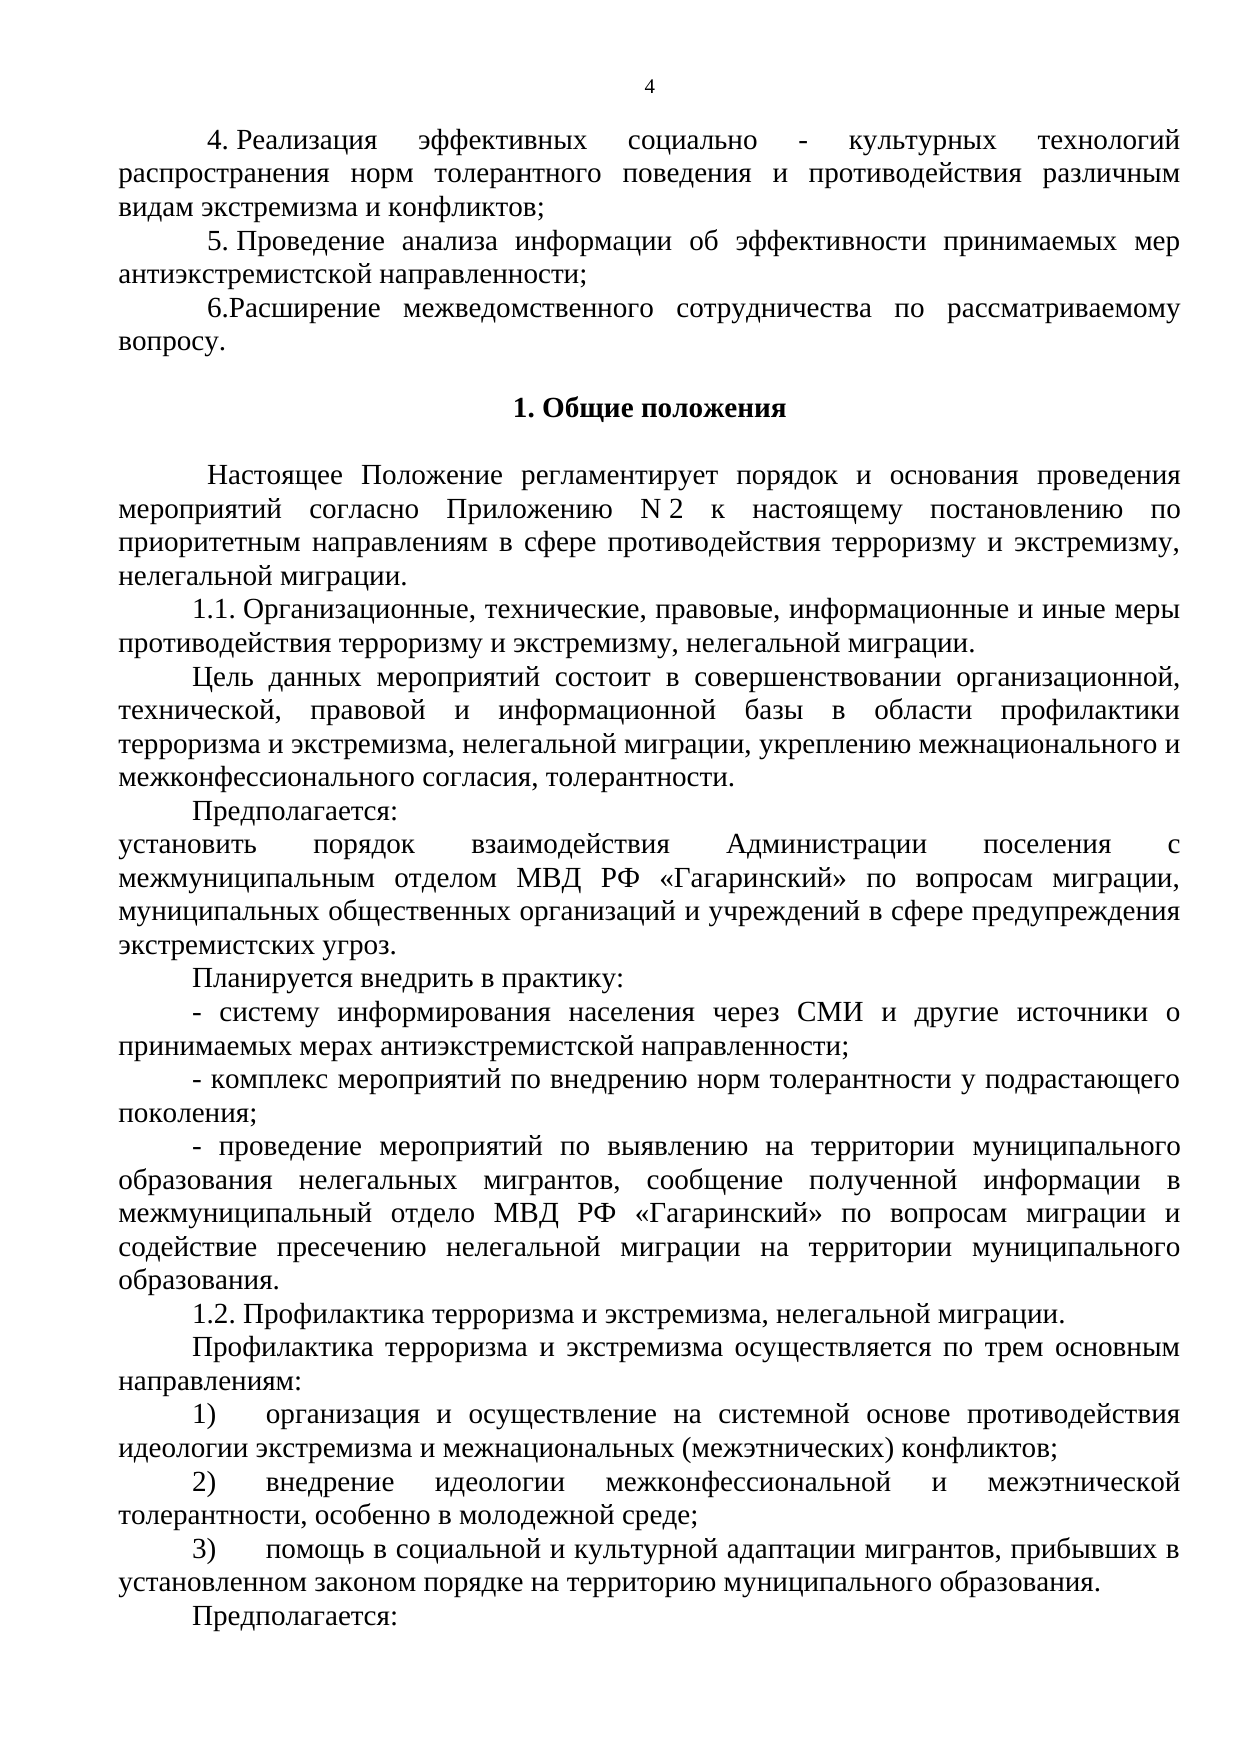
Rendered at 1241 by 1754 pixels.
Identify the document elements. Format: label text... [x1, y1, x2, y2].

text Цель данных мероприятий состоит в совершенствовании организационной, технической, правовой и информационной базы в области профилактики терроризма и экстремизма, нелегальной миграции, укреплению межнационального и межконфессионального согласия, толерантности. [118, 659, 1181, 793]
text 6.Расширение межведомственного сотрудничества по рассматриваемому вопросу. [118, 290, 1181, 357]
text - систему информирования населения через СМИ и другие источники о принимаемых мерах антиэкстремистской направленности; [118, 994, 1181, 1061]
text установить порядок взаимодействия Администрации поселения с межмуниципальным отделом МВД РФ «Гагаринский» по вопросам миграции, муниципальных общественных организаций и учреждений в сфере предупреждения экстремистских угроз. [118, 826, 1181, 961]
text 5. Проведение анализа информации об эффективности принимаемых мер антиэкстремистской направленности; [118, 223, 1181, 290]
text - проведение мероприятий по выявлению на территории муниципального образования нелегальных мигрантов, сообщение полученной информации в межмуниципальный отдело МВД РФ «Гагаринский» по вопросам миграции и содействие пресечению нелегальной миграции на территории муниципального образования. [118, 1128, 1181, 1296]
text Профилактика терроризма и экстремизма осуществляется по трем основным направлениям: [118, 1329, 1181, 1397]
text Предполагается: [118, 1598, 1181, 1631]
list организация и осуществление на системной основе противодействия идеологии экстремизма и межнациональных (межэтнических) конфликтов; [118, 1397, 1181, 1464]
text 1. Общие положения [118, 390, 1181, 424]
text 1.2. Профилактика терроризма и экстремизма, нелегальной миграции. [118, 1296, 1181, 1329]
text Предполагается: [118, 793, 1181, 826]
text - комплекс мероприятий по внедрению норм толерантности у подрастающего поколения; [118, 1061, 1181, 1128]
list помощь в социальной и культурной адаптации мигрантов, прибывших в установленном законом порядке на территорию муниципального образования. [118, 1531, 1181, 1598]
text Настоящее Положение регламентирует порядок и основания проведения мероприятий согласно Приложению N 2 к настоящему постановлению по приоритетным направлениям в сфере противодействия терроризму и экстремизму, нелегальной миграции. [118, 457, 1181, 592]
text 4. Реализация эффективных социально - культурных технологий распространения норм толерантного поведения и противодействия различным видам экстремизма и конфликтов; [118, 122, 1181, 223]
list внедрение идеологии межконфессиональной и межэтнической толерантности, особенно в молодежной среде; [118, 1464, 1181, 1531]
text 1.1. Организационные, технические, правовые, информационные и иные меры противодействия терроризму и экстремизму, нелегальной миграции. [118, 592, 1181, 659]
text Планируется внедрить в практику: [118, 961, 1181, 994]
